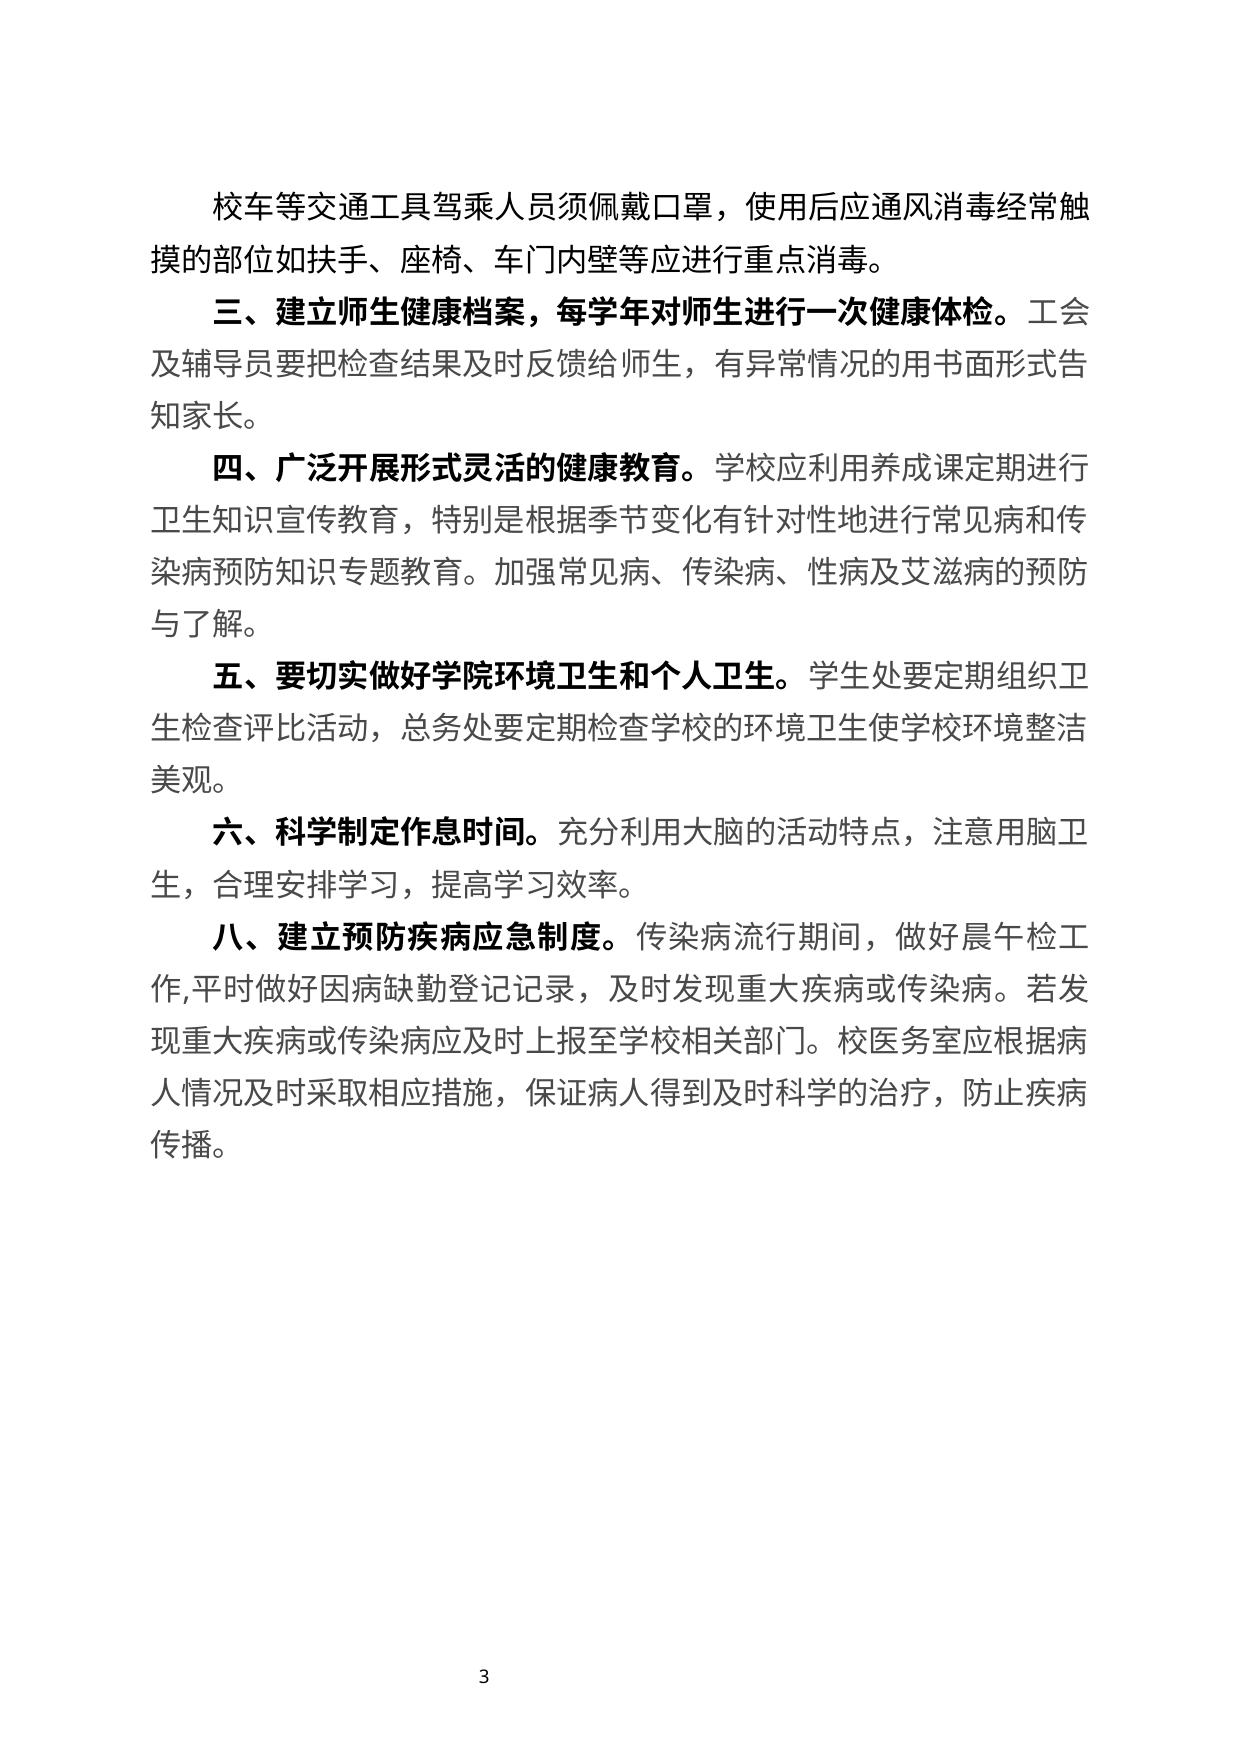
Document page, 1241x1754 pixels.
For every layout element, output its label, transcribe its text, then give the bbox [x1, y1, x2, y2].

text 六、科学制定作息时间。充分利用大脑的活动特点，注意用脑卫生，合理安排学习，提高学习效率。 [150, 802, 1090, 906]
text 五、要切实做好学院环境卫生和个人卫生。学生处要定期组织卫生检查评比活动，总务处要定期检查学校的环境卫生使学校环境整洁美观。 [150, 646, 1090, 802]
text 三、建立师生健康档案，每学年对师生进行一次健康体检。工会及辅导员要把检查结果及时反馈给师生，有异常情况的用书面形式告知家长。 [150, 281, 1090, 438]
text 四、广泛开展形式灵活的健康教育。学校应利用养成课定期进行卫生知识宣传教育，特别是根据季节变化有针对性地进行常见病和传染病预防知识专题教育。加强常见病、传染病、性病及艾滋病的预防与了解。 [150, 438, 1090, 646]
text 八、建立预防疾病应急制度。传染病流行期间，做好晨午检工作,平时做好因病缺勤登记记录，及时发现重大疾病或传染病。若发现重大疾病或传染病应及时上报至学校相关部门。校医务室应根据病人情况及时采取相应措施，保证病人得到及时科学的治疗，防止疾病传播。 [150, 906, 1090, 1167]
list 校车等交通工具驾乘人员须佩戴口罩，使用后应通风消毒经常触摸的部位如扶手、座椅、车门内壁等应进行重点消毒。 [150, 177, 1090, 281]
